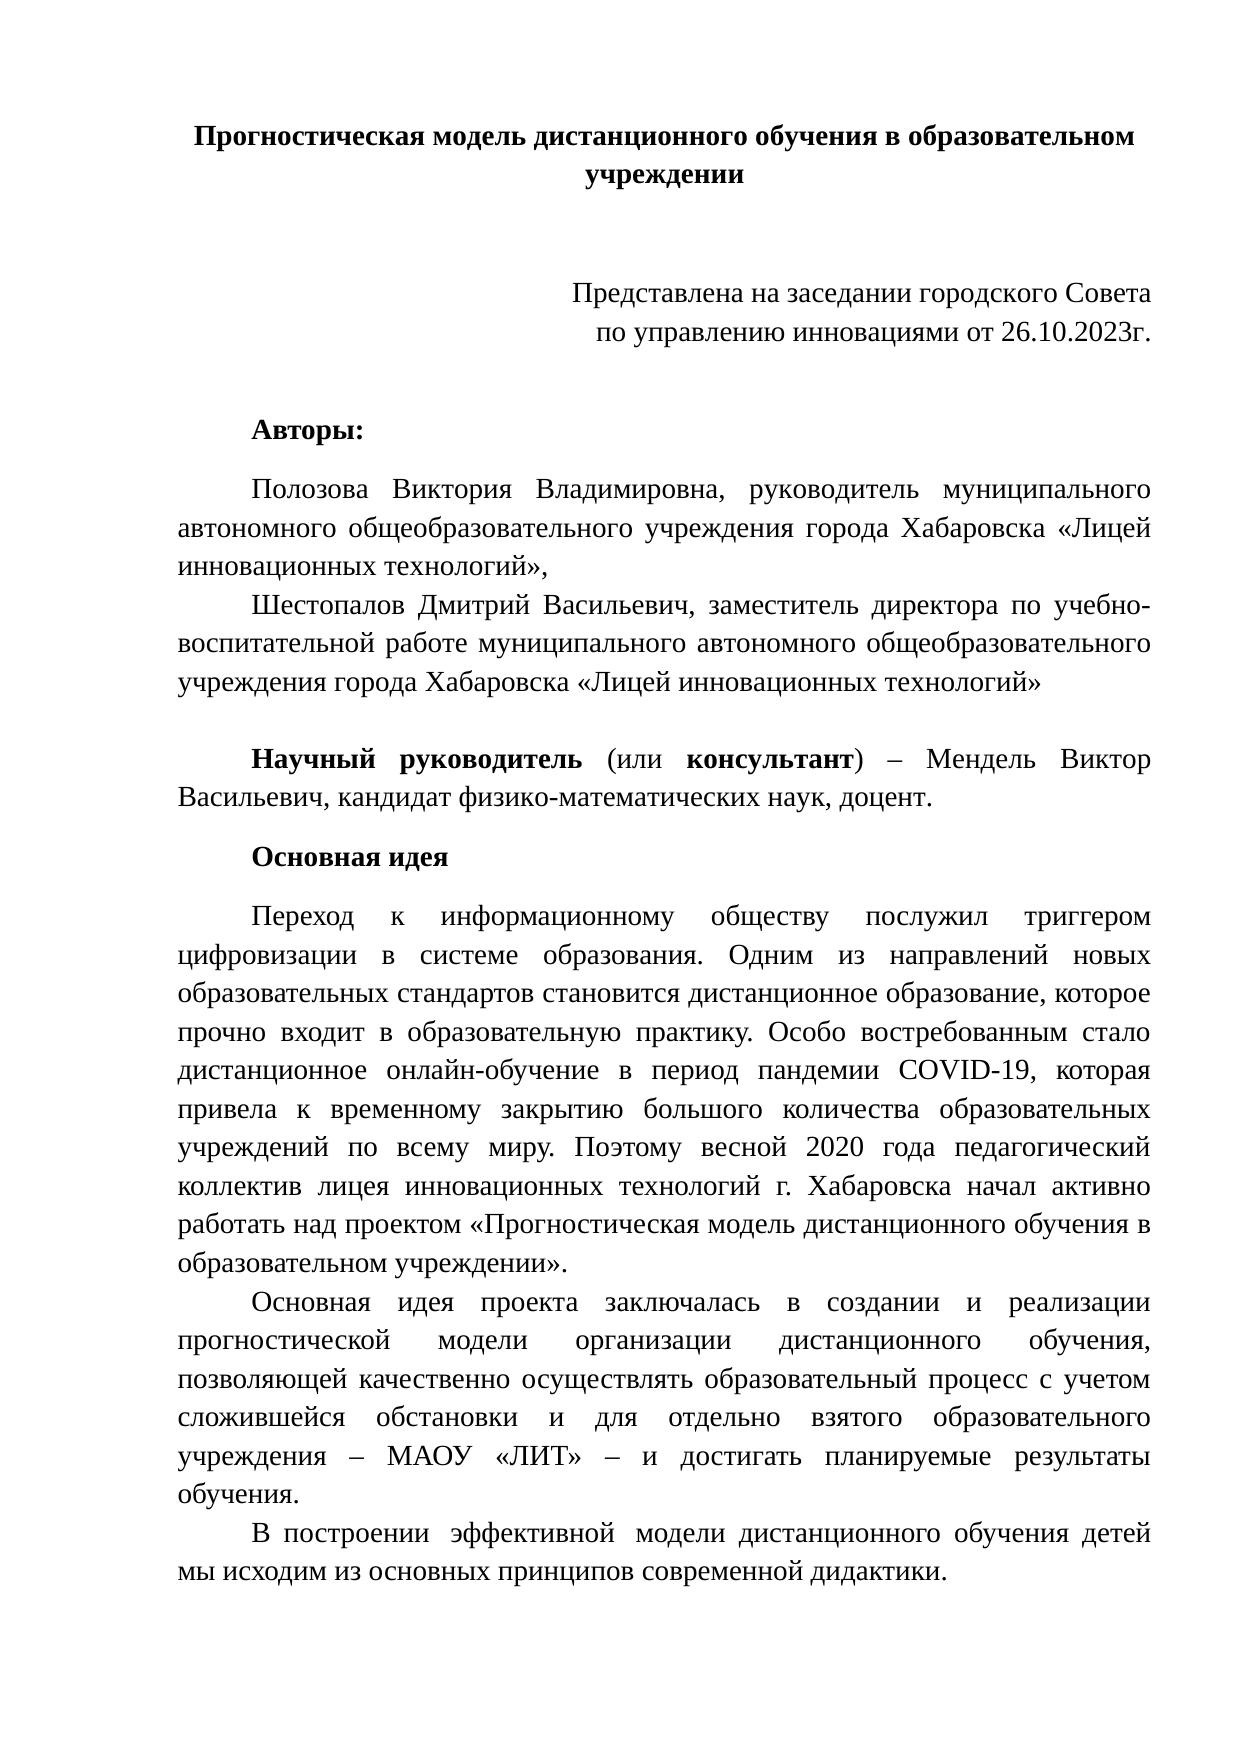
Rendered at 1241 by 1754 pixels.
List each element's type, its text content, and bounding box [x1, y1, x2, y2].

text по управлению инновациями от 26.10.2023г. [177, 314, 1152, 347]
text Прогностическая модель дистанционного обучения в образовательном учреждении [177, 118, 1152, 190]
text Представлена на заседании городского Совета [177, 275, 1152, 309]
text Авторы: [177, 412, 1152, 445]
text Шестопалов Дмитрий Васильевич, заместитель директора по учебно-воспитательной работе муниципального автономного общеобразовательного учреждения города Хабаровска «Лицей инновационных технологий» [177, 587, 1152, 697]
text Переход к информационному обществу послужил триггером цифровизации в системе образования. Одним из направлений новых образовательных стандартов становится дистанционное образование, которое прочно входит в образовательную практику. Особо востребованным стало дистанционное онлайн-обучение в период пандемии COVID-19, которая привела к временному закрытию большого количества образовательных учреждений по всему миру. Поэтому весной 2020 года педагогический коллектив лицея инновационных технологий г. Хабаровска начал активно работать над проектом «Прогностическая модель дистанционного обучения в образовательном учреждении». [177, 898, 1152, 1279]
text Основная идея [177, 839, 1152, 872]
text Полозова Виктория Владимировна, руководитель муниципального автономного общеобразовательного учреждения города Хабаровска «Лицей инновационных технологий», [177, 471, 1152, 582]
text В построении эффективной модели дистанционного обучения детей мы исходим из основных принципов современной дидактики. [177, 1515, 1152, 1587]
text Основная идея проекта заключалась в создании и реализации прогностической модели организации дистанционного обучения, позволяющей качественно осуществлять образовательный процесс с учетом сложившейся обстановки и для отдельно взятого образовательного учреждения – МАОУ «ЛИТ» – и достигать планируемые результаты обучения. [177, 1284, 1152, 1510]
text Научный руководитель (или консультант) – Мендель Виктор Васильевич, кандидат физико-математических наук, доцент. [177, 741, 1152, 813]
